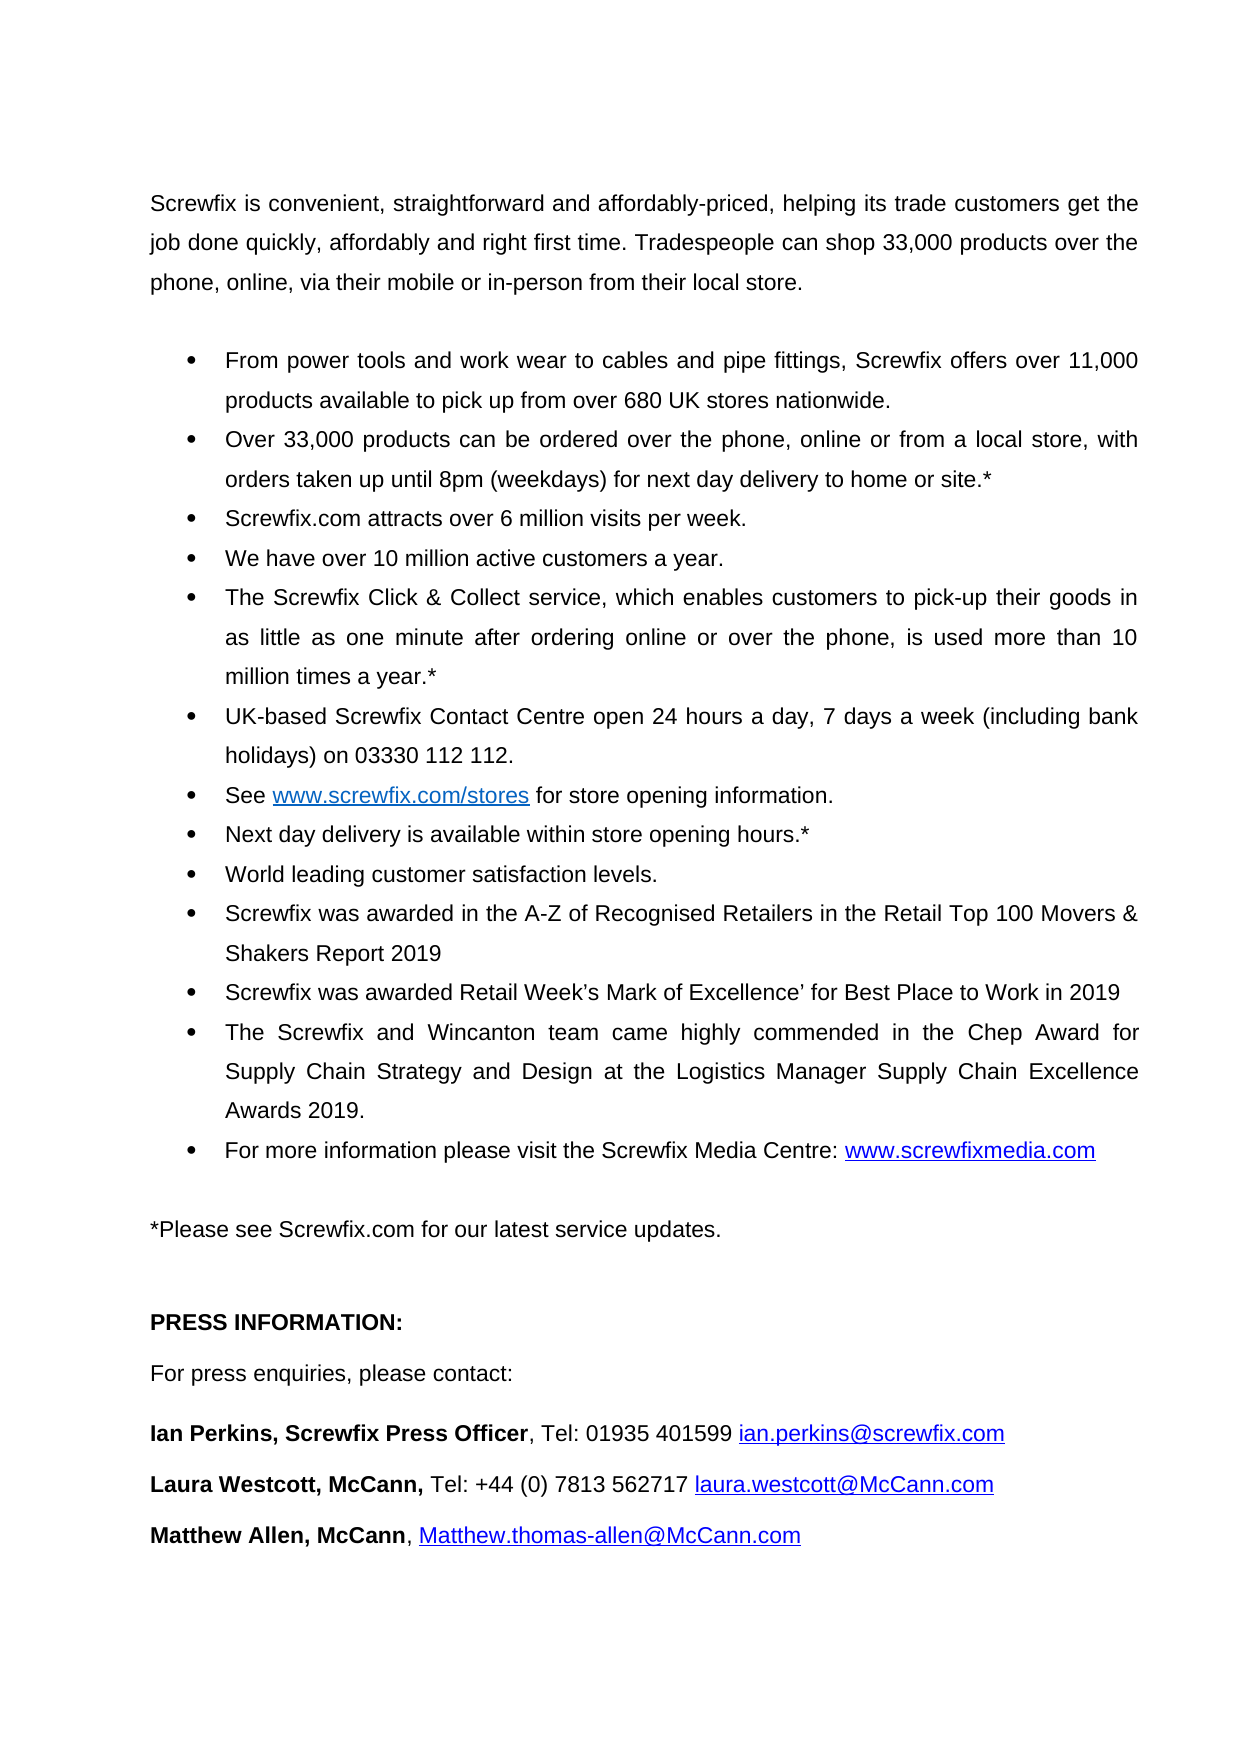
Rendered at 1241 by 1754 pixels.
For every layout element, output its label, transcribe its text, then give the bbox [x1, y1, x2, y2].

list Over 33,000 products can be ordered over the phone, online or from a local store, with orders taken up until 8pm (weekdays) for next day delivery to home or site.* [187, 426, 1139, 492]
text Laura Westcott, McCann, Tel: +44 (0) 7813 562717 laura.westcott@McCann.com [150, 1471, 1090, 1497]
text PRESS INFORMATION: [150, 1308, 1090, 1335]
list World leading customer satisfaction levels. [187, 861, 1139, 887]
list The Screwfix and Wincanton team came highly commended in the Chep Award for Supply Chain Strategy and Design at the Logistics Manager Supply Chain Excellence Awards 2019. [187, 1018, 1139, 1124]
text Matthew Allen, McCann, Matthew.thomas-allen@McCann.com [150, 1522, 1090, 1548]
list The Screwfix Click & Collect service, which enables customers to pick-up their goods in as little as one minute after ordering online or over the phone, is used more than 10 million times a year.* [187, 584, 1139, 689]
text Screwfix is convenient, straightforward and affordably-priced, helping its trade customers get the job done quickly, affordably and right first time. Tradespeople can shop 33,000 products over the phone, online, via their mobile or in-person from their local store. [150, 189, 1139, 295]
text For press enquiries, please contact: Ian Perkins, Screwfix Press Officer, Tel: 01935 401599 ian.perkins@screwfix.com [150, 1359, 1090, 1446]
list Screwfix was awarded Retail Week’s Mark of Excellence’ for Best Place to Work in 2019 [187, 979, 1139, 1005]
list UK-based Screwfix Contact Centre open 24 hours a day, 7 days a week (including bank holidays) on 03330 112 112. [187, 703, 1139, 768]
list Next day delivery is available within store opening hours.* [187, 821, 1139, 847]
list See www.screwfix.com/stores for store opening information. [187, 782, 1139, 808]
list We have over 10 million active customers a year. [187, 545, 1139, 571]
list For more information please visit the Screwfix Media Centre: www.screwfixmedia.com [187, 1137, 1139, 1163]
list Screwfix.com attracts over 6 million visits per week. [187, 505, 1139, 532]
list Screwfix was awarded in the A-Z of Recognised Retailers in the Retail Top 100 Movers & Shakers Report 2019 [187, 900, 1139, 966]
list From power tools and work wear to cables and pipe fittings, Screwfix offers over 11,000 products available to pick up from over 680 UK stores nationwide. [187, 347, 1139, 413]
text *Please see Screwfix.com for our latest service updates. [150, 1216, 1139, 1242]
